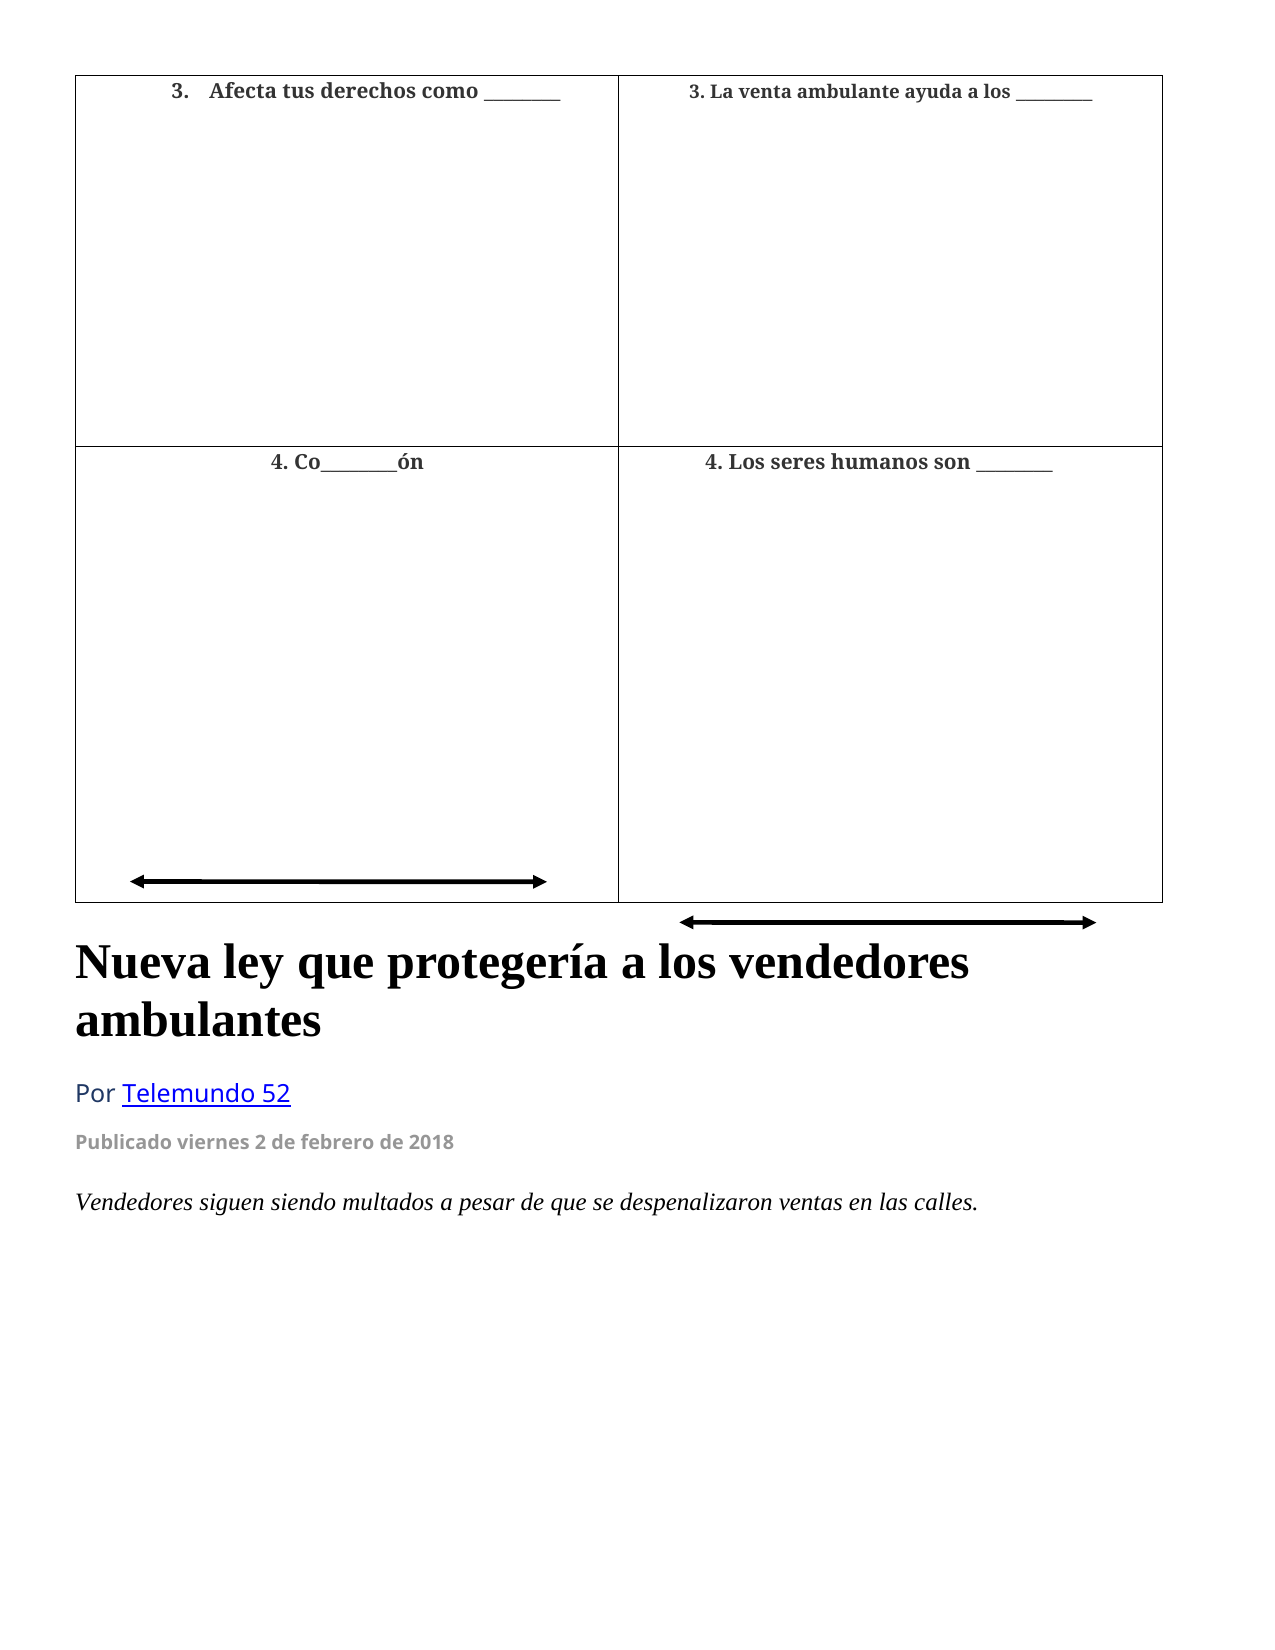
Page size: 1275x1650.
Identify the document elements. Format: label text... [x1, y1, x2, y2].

text Vendedores siguen siendo multados a pesar de que se despenalizaron ventas en las calles. [75, 1187, 1200, 1216]
subtitle Publicado viernes 2 de febrero de 2018 [75, 1128, 1200, 1156]
table_cell 3. La venta ambulante ayuda a los ________ Los comerciantes legalmente organizados abusan en muchas ocasiones del consumidor y elevan inescrupulosamente los precios de sus productos. En cambio, los vendedores ambulantes proveen buena competición, lo cual regula de alguna manera los precios en el mercado. Además, al ofrecer precios más bajos, los vendedores ambulantes facilitan a las clases menos favorecidas la adquisición de mercancías que, por su costo, no podrían conseguir en otro lugar. [619, 76, 1162, 446]
subtitle Por Telemundo 52 [75, 1076, 1200, 1110]
table_cell 4. Co________ón Los vendedores ambulantes generan una cantidad de basura enorme. Además de crear malos olores y ser ofensivo a la vista, esto requiere que la ciudad pague más por limpieza para mantener el acceso público dentro de esta zona. En fin, se produce un deterioro de la vía pública, gasto que se implementa al cabildo. [76, 447, 618, 902]
table_cell Afecta tus derechos como ________ La calidad, información previa a la compra, y garantía o devolución de tu dinero se ve vulnerable puesto a que no es posible reclamar por la compra un artículo defectuoso ya que no tienes quien asegure tu calidad de comprador como lo hacen los almacenes. Además, los alimentos que compras de un vendedor ambulante muchas veces no tienen controles ni garantías sanitarias. Esto crea un riesgo a la salud pública. [76, 76, 618, 446]
subtitle Nueva ley que protegería a los vendedores ambulantes [75, 932, 1200, 1047]
table_cell 4. Los seres humanos son ________ Los vendedores ambulantes tienen derecho al trabajo y no han encontrado otra manera de sobrevivir. Es mejor ganarse la vida de este modo que dedicarse a la delincuencia. Impedirles a estas personas que trabajen sería negarles a muchas familias pobres su mínima supervivencia. Sería dejar a muchos niños desprotegidos, con hambre y sin mayores esperanzas de tener un futuro promisorio Si el gobierno y la empresa privada no ofrecen nuevas opciones de trabajo, los ciudadanos tienen que ingeniárselas para no morirse de hambre. “A un estómago vacío no se le puede hablar de paz,” decía Santo Tomás. [619, 447, 1162, 902]
